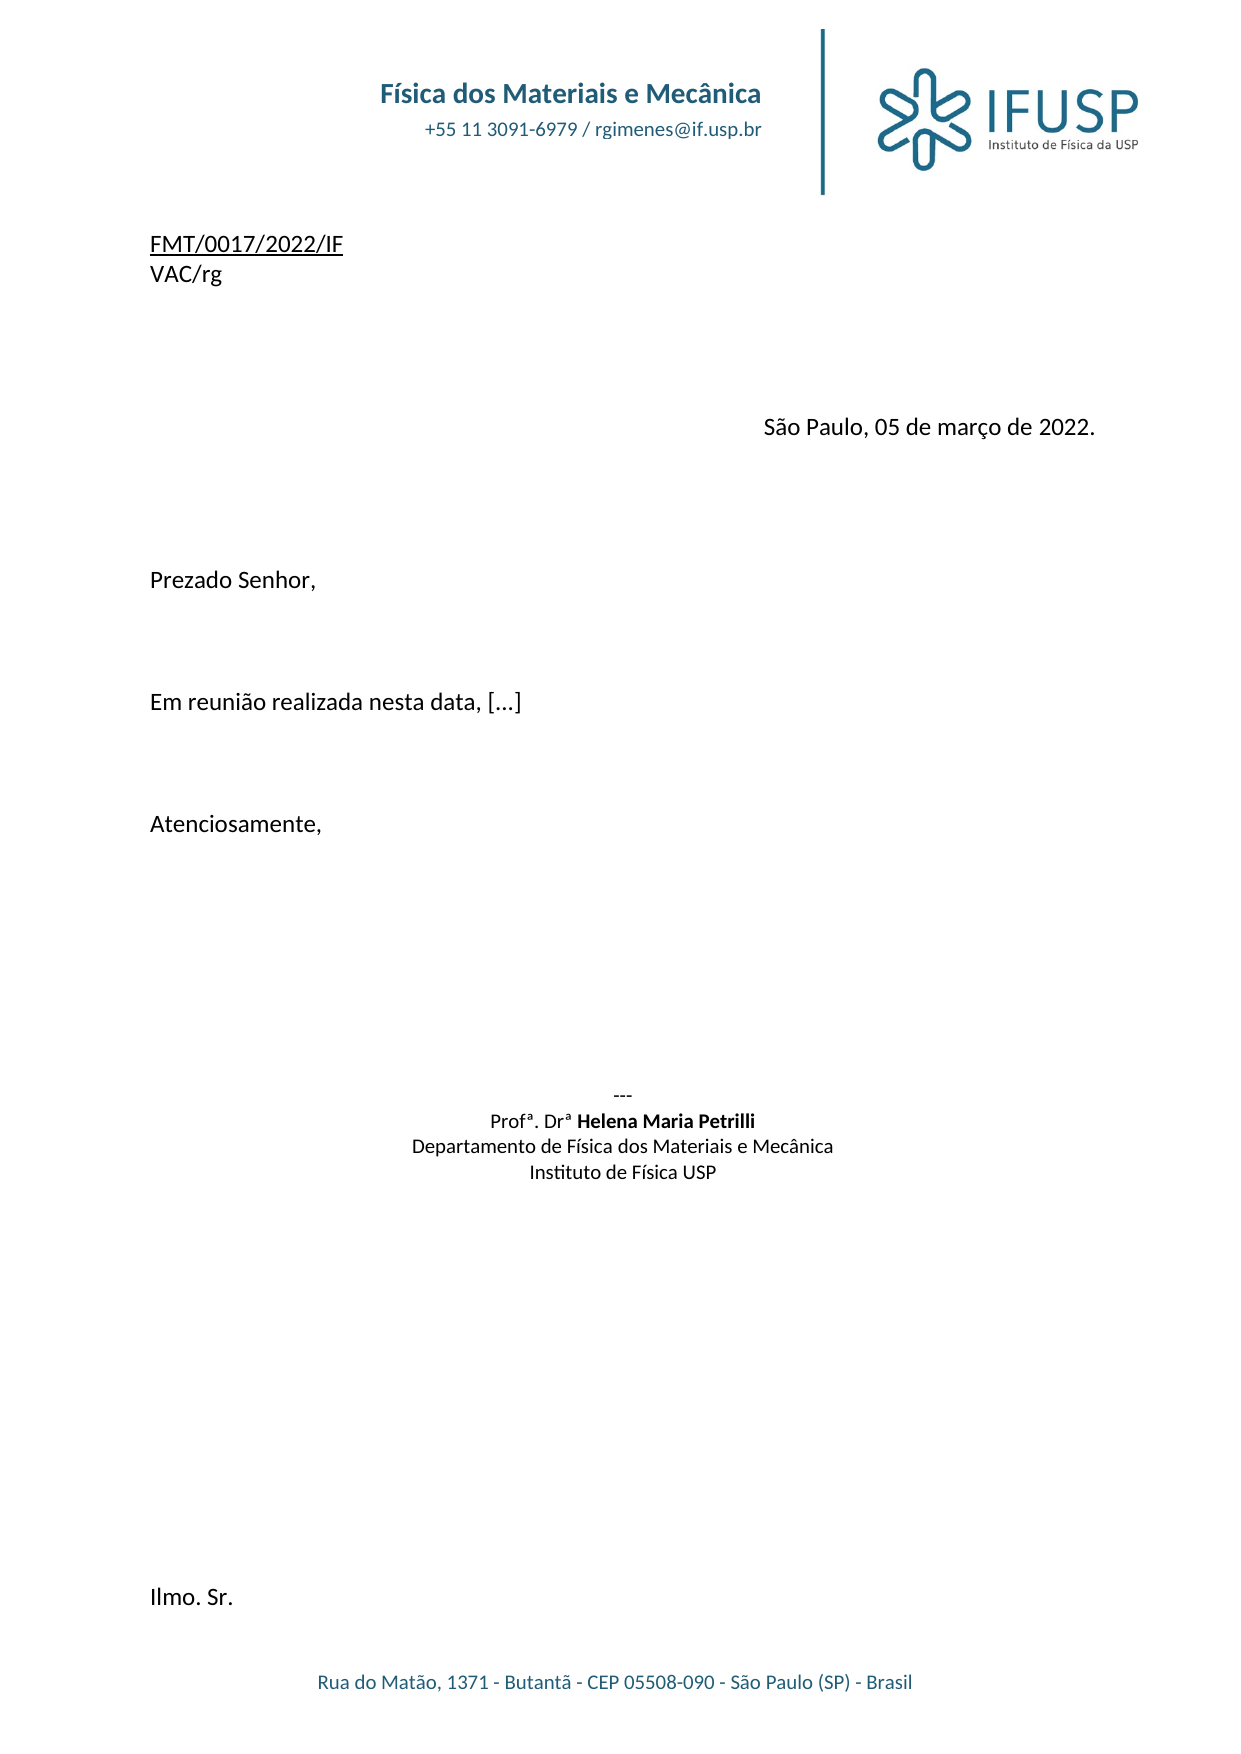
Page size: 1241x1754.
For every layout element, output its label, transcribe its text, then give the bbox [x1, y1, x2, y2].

text VAC/rg [150, 259, 1095, 289]
text --- [150, 1083, 1095, 1108]
text São Paulo, 05 de março de 2022. [150, 411, 1095, 442]
text Ilmo. Sr. [150, 1581, 1095, 1612]
text Instituto de Física USP [150, 1159, 1095, 1184]
text Atenciosamente, [150, 808, 1095, 838]
picture [819, 29, 1140, 198]
text Departamento de Física dos Materiais e Mecânica [150, 1133, 1095, 1159]
text FMT/0017/2022/IF [150, 228, 1095, 259]
text Em reunião realizada nesta data, [...] [150, 686, 1095, 716]
text Profª. Drª Helena Maria Petrilli [150, 1108, 1095, 1133]
text Prezado Senhor, [150, 564, 1095, 594]
